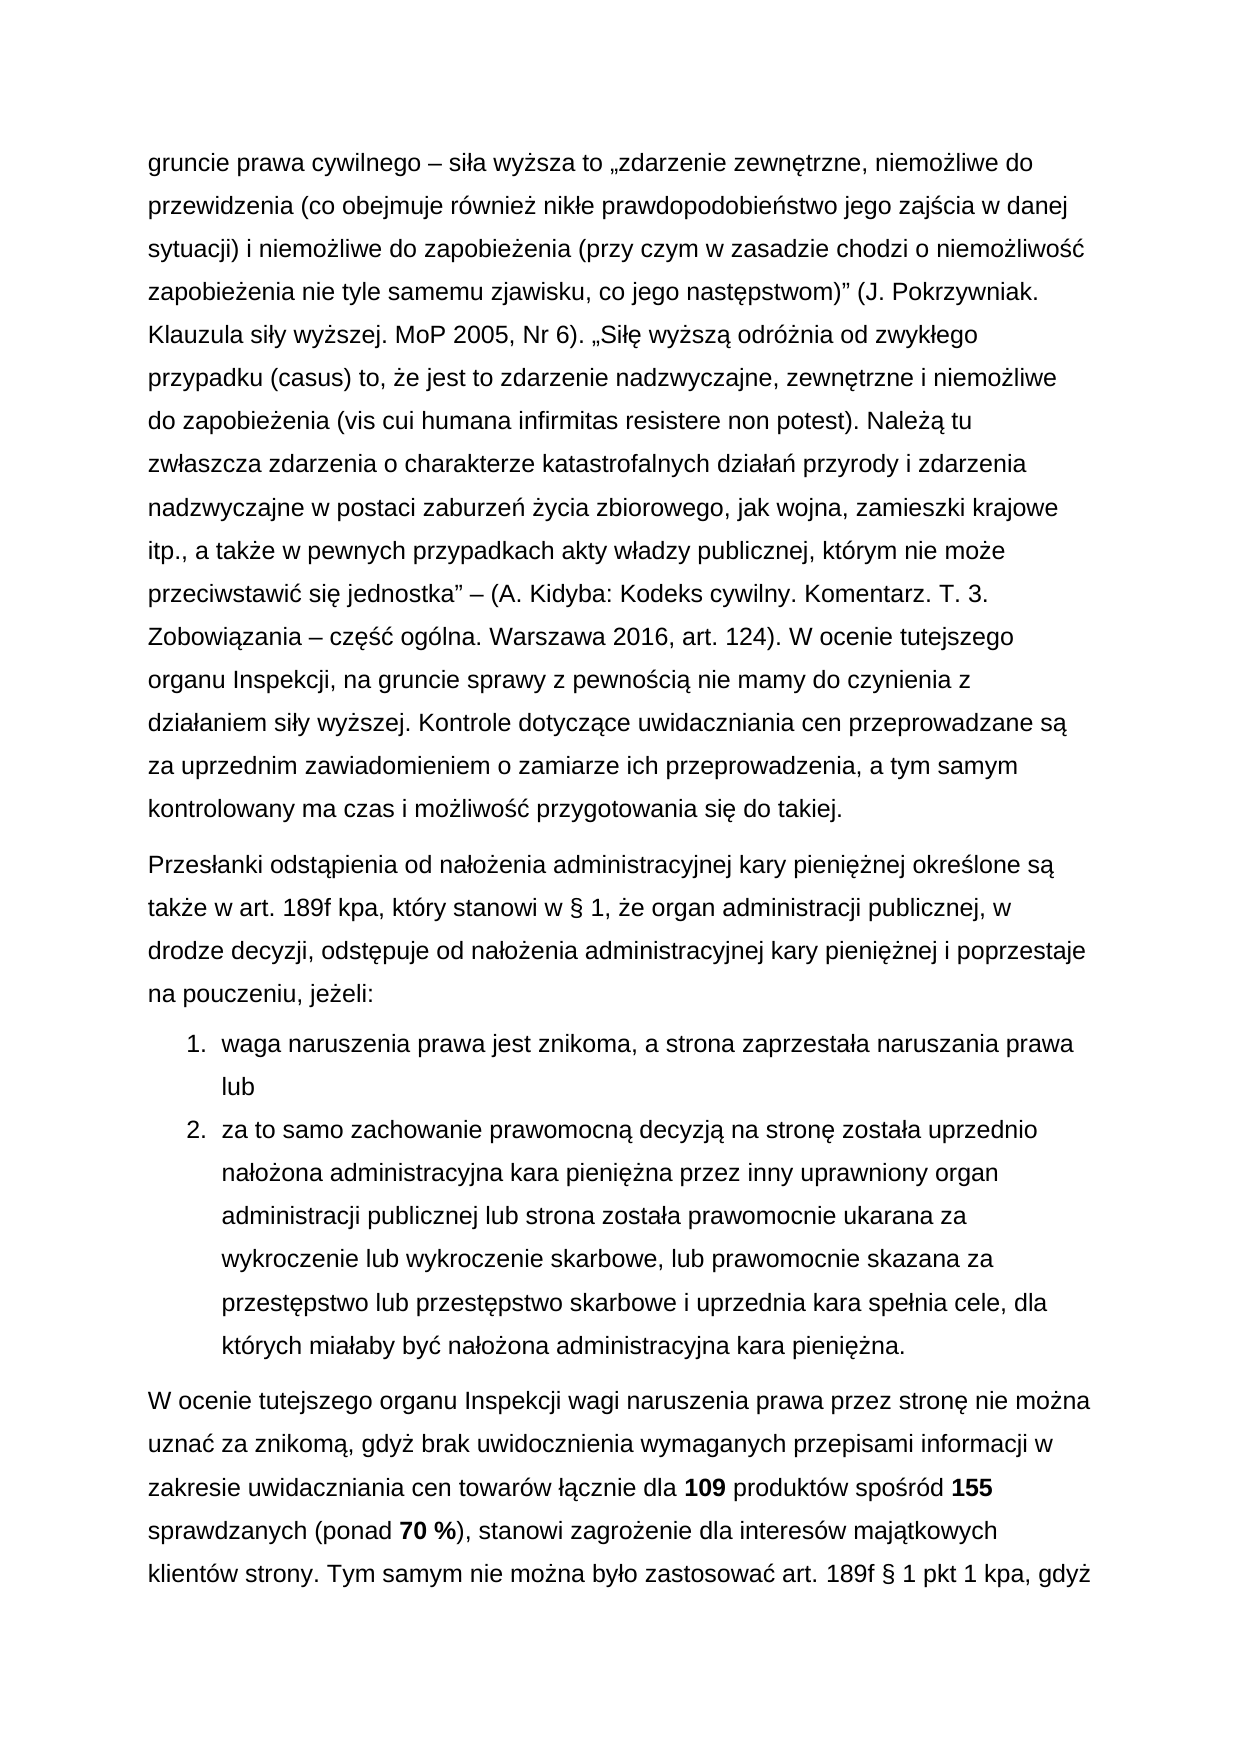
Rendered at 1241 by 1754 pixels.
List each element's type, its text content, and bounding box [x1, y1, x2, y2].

list za to samo zachowanie prawomocną decyzją na stronę została uprzednio nałożona administracyjna kara pieniężna przez inny uprawniony organ administracji publicznej lub strona została prawomocnie ukarana za wykroczenie lub wykroczenie skarbowe, lub prawomocnie skazana za przestępstwo lub przestępstwo skarbowe i uprzednia kara spełnia cele, dla których miałaby być nałożona administracyjna kara pieniężna. [186, 1115, 1093, 1359]
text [148, 1386, 1093, 1588]
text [148, 148, 1093, 823]
text Przesłanki odstąpienia od nałożenia administracyjnej kary pieniężnej określone są także w art. 189f kpa, który stanowi w § 1, że organ administracji publicznej, w drodze decyzji, odstępuje od nałożenia administracyjnej kary pieniężnej i poprzestaje na pouczeniu, jeżeli: [148, 850, 1093, 1008]
list waga naruszenia prawa jest znikoma, a strona zaprzestała naruszania prawa lub [186, 1029, 1093, 1101]
